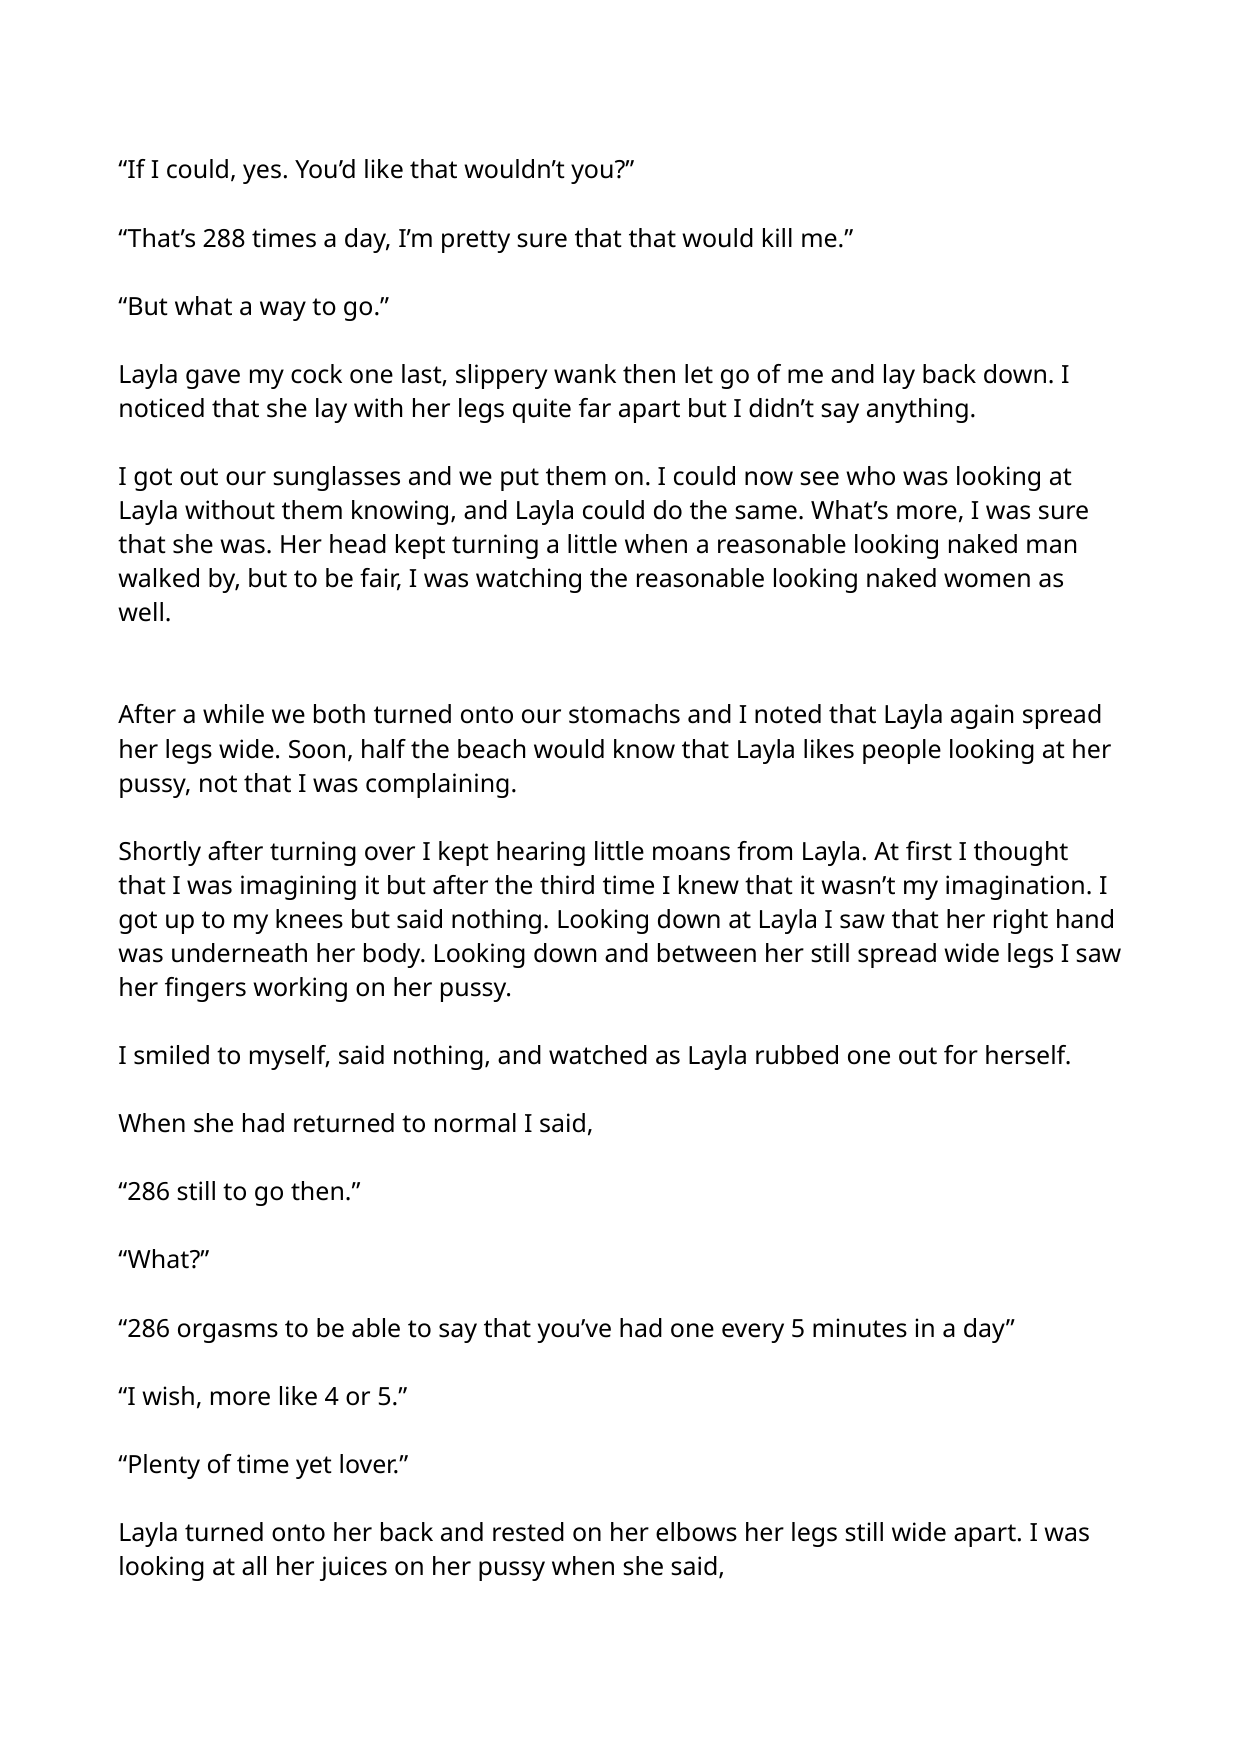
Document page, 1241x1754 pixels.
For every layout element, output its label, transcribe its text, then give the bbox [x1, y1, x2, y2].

text I got out our sunglasses and we put them on. I could now see who was looking at Layla without them knowing, and Layla could do the same. What’s more, I was sure that she was. Her head kept turning a little when a reasonable looking naked man walked by, but to be fair, I was watching the reasonable looking naked women as well. [118, 459, 1122, 629]
text “That’s 288 times a day, I’m pretty sure that that would kill me.” [118, 220, 1122, 254]
text After a while we both turned onto our stomachs and I noted that Layla again spread her legs wide. Soon, half the beach would know that Layla likes people looking at her pussy, not that I was complaining. [118, 697, 1122, 799]
text Shortly after turning over I kept hearing little moans from Layla. At first I thought that I was imagining it but after the third time I knew that it wasn’t my imagination. I got up to my knees but said nothing. Looking down at Layla I saw that her right hand was underneath her body. Looking down and between her still spread wide legs I saw her fingers working on her pussy. [118, 833, 1122, 1004]
text Layla turned onto her back and rested on her elbows her legs still wide apart. I was looking at all her juices on her pussy when she said, [118, 1515, 1122, 1583]
text “If I could, yes. You’d like that wouldn’t you?” [118, 152, 1122, 186]
text “But what a way to go.” [118, 288, 1122, 322]
text I smiled to myself, said nothing, and watched as Layla rubbed one out for herself. [118, 1038, 1122, 1072]
text “286 orgasms to be able to say that you’ve had one every 5 minutes in a day” [118, 1310, 1122, 1344]
text “What?” [118, 1242, 1122, 1276]
text When she had returned to normal I said, [118, 1106, 1122, 1140]
text “I wish, more like 4 or 5.” [118, 1378, 1122, 1412]
text “Plenty of time yet lover.” [118, 1447, 1122, 1481]
text “286 still to go then.” [118, 1174, 1122, 1208]
text Layla gave my cock one last, slippery wank then let go of me and lay back down. I noticed that she lay with her legs quite far apart but I didn’t say anything. [118, 357, 1122, 425]
